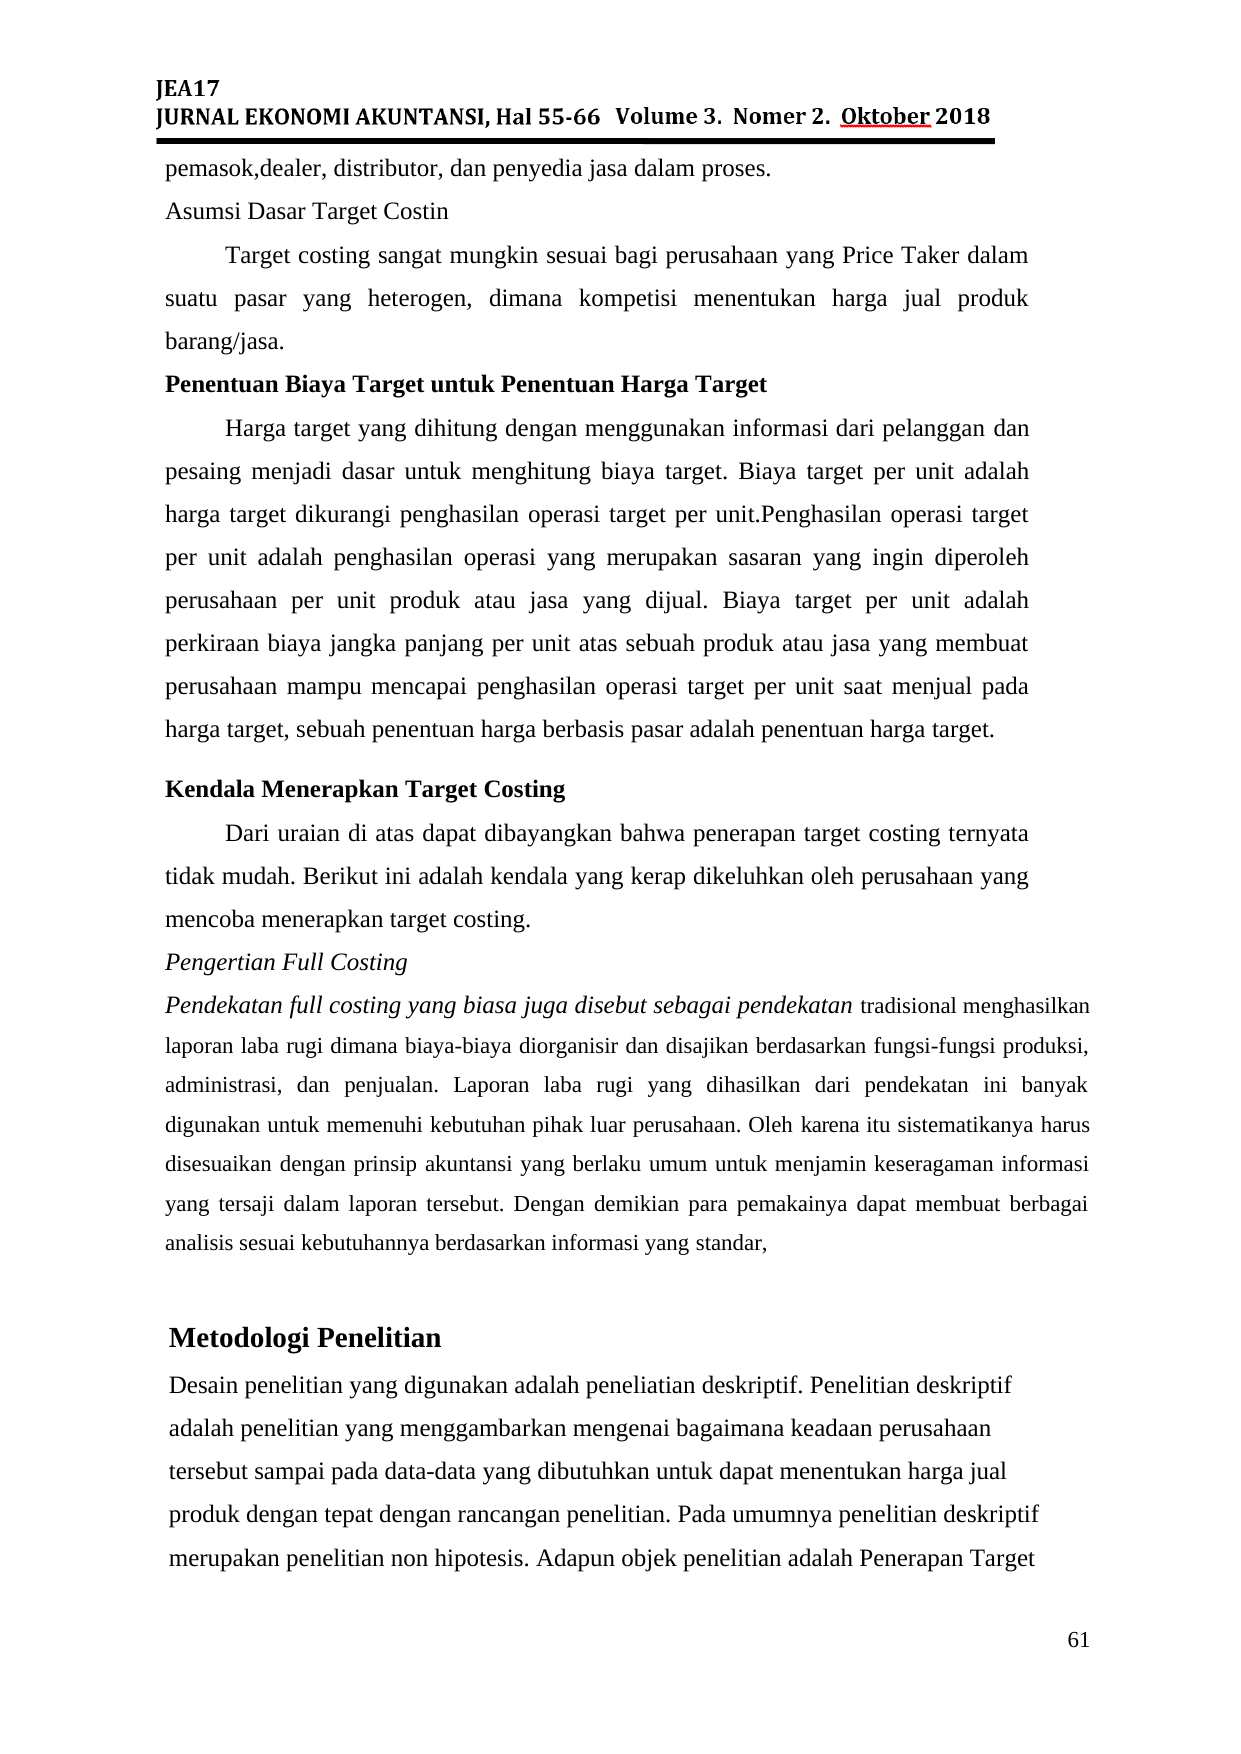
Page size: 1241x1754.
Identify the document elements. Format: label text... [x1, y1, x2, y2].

text Harga target yang dihitung dengan menggunakan informasi dari pelanggan dan pesaing menjadi dasar untuk menghitung biaya target. Biaya target per unit adalah harga target dikurangi penghasilan operasi target per unit.Penghasilan operasi target per unit adalah penghasilan operasi yang merupakan sasaran yang ingin diperoleh perusahaan per unit produk atau jasa yang dijual. Biaya target per unit adalah perkiraan biaya jangka panjang per unit atas sebuah produk atau jasa yang membuat perusahaan mampu mencapai penghasilan operasi target per unit saat menjual pada harga target, sebuah penentuan harga berbasis pasar adalah penentuan harga target. [165, 413, 1029, 743]
text Target costing sangat mungkin sesuai bagi perusahaan yang Price Taker dalam suatu pasar yang heterogen, dimana kompetisi menentukan harga jual produk barang/jasa. [165, 240, 1029, 355]
text Pendekatan full costing yang biasa juga disebut sebagai pendekatan tradisional menghasilkan laporan laba rugi dimana biaya-biaya diorganisir dan disajikan berdasarkan fungsi-fungsi produksi, administrasi, dan penjualan. Laporan laba rugi yang dihasilkan dari pendekatan ini banyak digunakan untuk memenuhi kebutuhan pihak luar perusahaan. Oleh karena itu sistematikanya harus disesuaikan dengan prinsip akuntansi yang berlaku umum untuk menjamin keseragaman informasi yang tersaji dalam laporan tersebut. Dengan demikian para pemakainya dapat membuat berbagai analisis sesuai kebutuhannya berdasarkan informasi yang standar, [165, 990, 1090, 1256]
subtitle Metodologi Penelitian [169, 1320, 1090, 1353]
picture [150, 75, 995, 154]
subtitle Penentuan Biaya Target untuk Penentuan Harga Target [165, 369, 1090, 398]
text Target costing melibatkan seluruh anggota rantai, seperti pemasok,dealer, distributor, dan penyedia jasa dalam proses. [165, 153, 1029, 182]
subtitle Kendala Menerapkan Target Costing [165, 774, 1090, 803]
text Asumsi Dasar Target Costin [165, 196, 1090, 225]
text Dari uraian di atas dapat dibayangkan bahwa penerapan target costing ternyata tidak mudah. Berikut ini adalah kendala yang kerap dikeluhkan oleh perusahaan yang mencoba menerapkan target costing. [165, 818, 1029, 933]
text Pengertian Full Costing [165, 947, 1090, 976]
